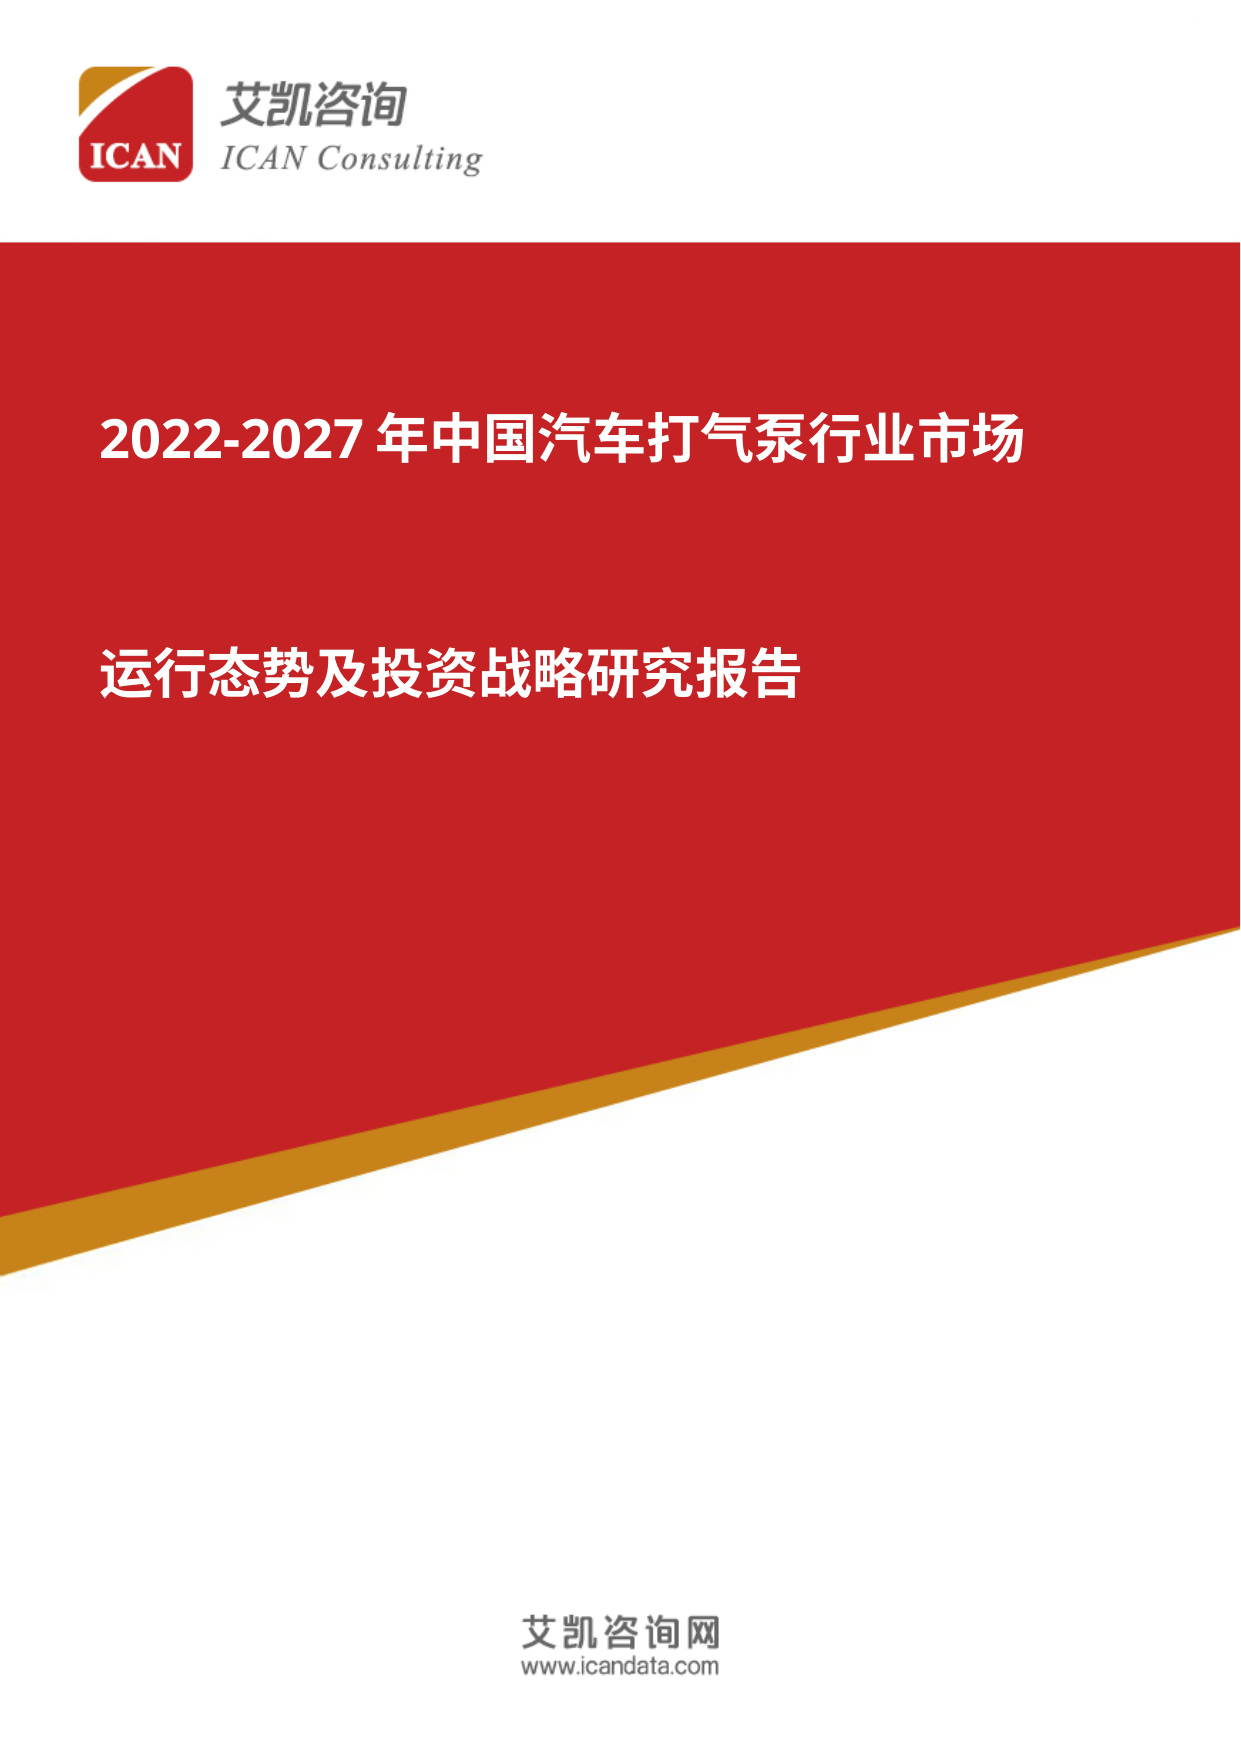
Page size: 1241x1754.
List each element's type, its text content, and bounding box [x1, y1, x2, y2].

subtitle 2022-2027年中国汽车打气泵行业市场运行态势及投资战略研究报告 [99, 386, 1053, 718]
picture [0, 5, 1241, 1754]
